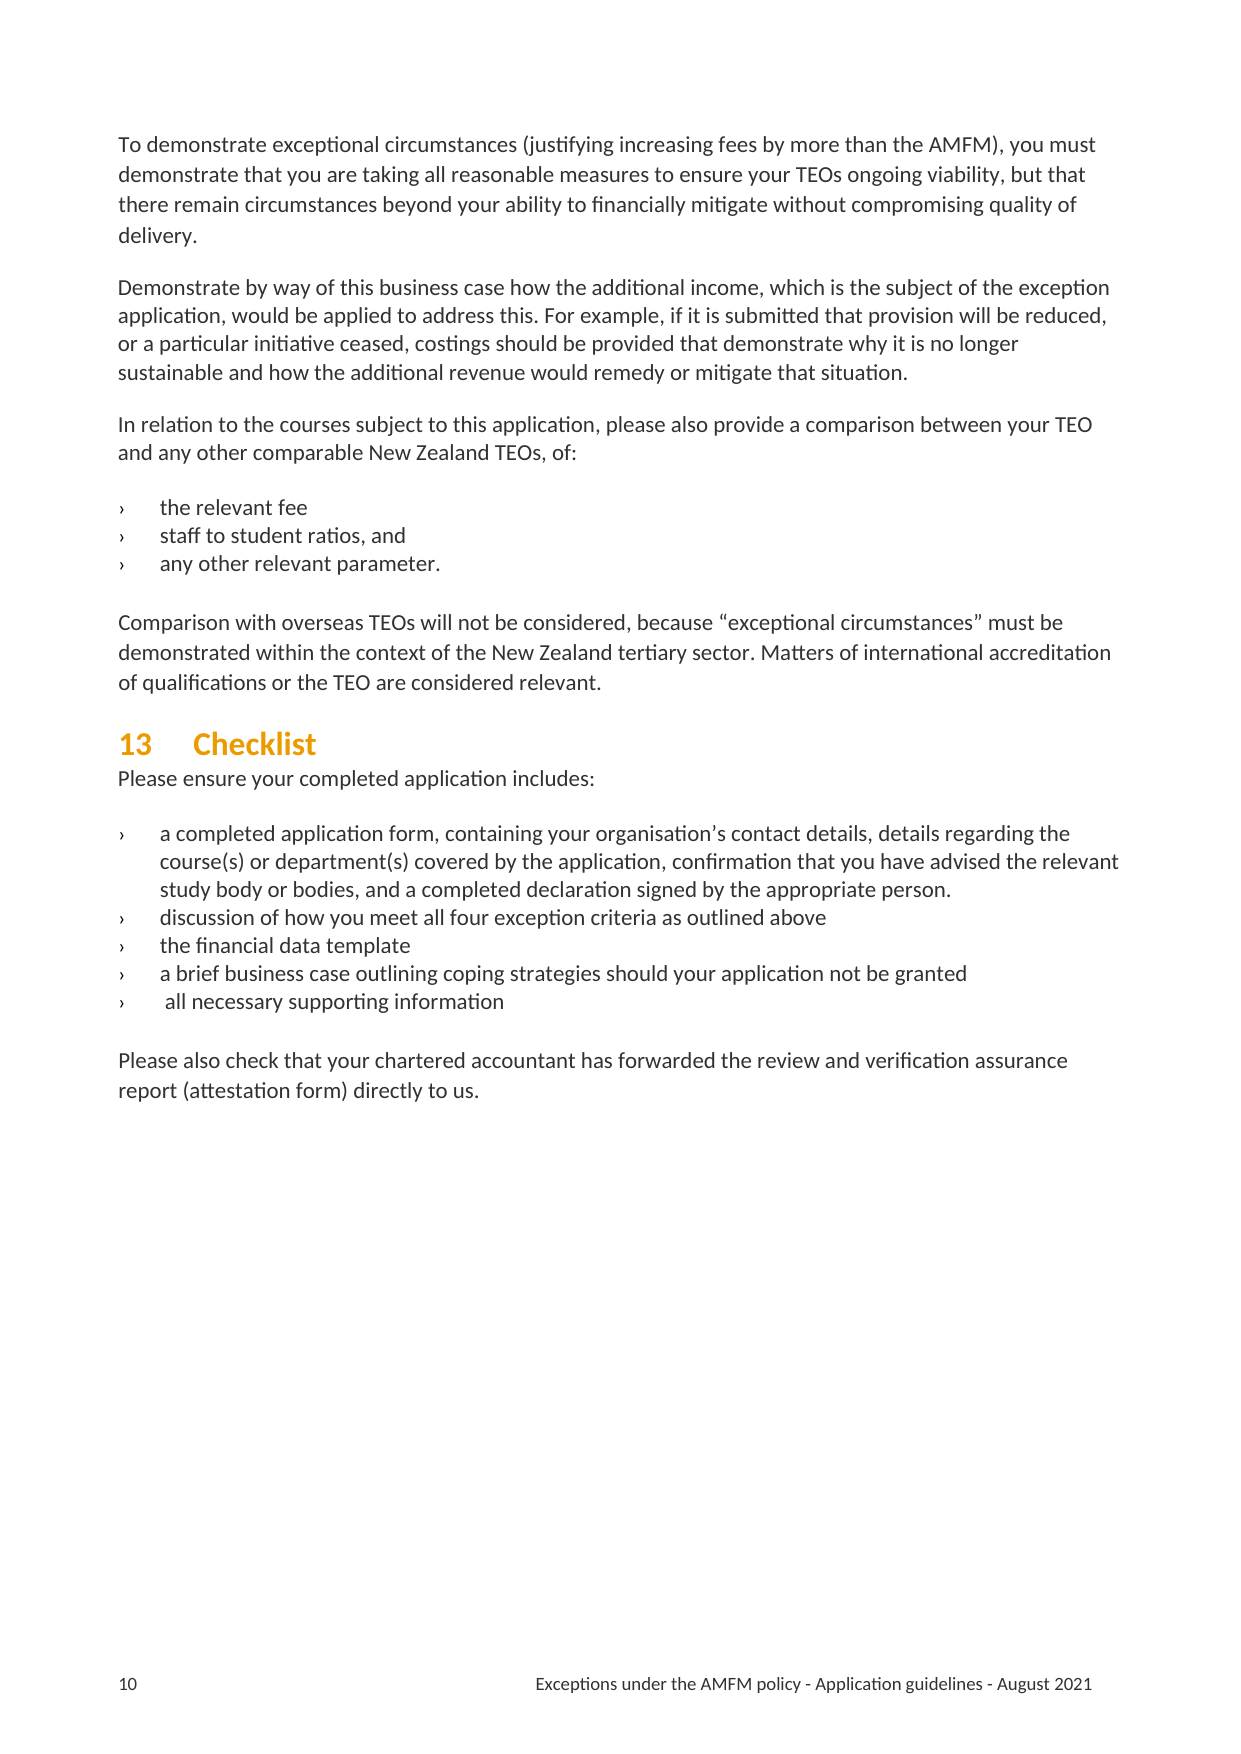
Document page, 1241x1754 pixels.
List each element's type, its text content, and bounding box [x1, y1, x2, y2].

subtitle 13 Checklist [118, 723, 1122, 764]
text the financial data template [118, 931, 1122, 959]
text a brief business case outlining coping strategies should your application not be granted [118, 959, 1122, 987]
text staff to student ratios, and [118, 522, 1122, 549]
text Comparison with overseas TEOs will not be considered, because “exceptional circumstances” must be demonstrated within the context of the New Zealand tertiary sector. Matters of international accreditation of qualifications or the TEO are considered relevant. [118, 578, 1122, 696]
text discussion of how you meet all four exception criteria as outlined above [118, 903, 1122, 931]
text Demonstrate by way of this business case how the additional income, which is the subject of the exception application, would be applied to address this. For example, if it is submitted that provision will be reduced, or a particular initiative ceased, costings should be provided that demonstrate why it is no longer sustainable and how the additional revenue would remedy or mitigate that situation. [118, 273, 1122, 386]
text Please ensure your completed application includes: [118, 764, 1122, 792]
text a completed application form, containing your organisation’s contact details, details regarding the course(s) or department(s) covered by the application, confirmation that you have advised the relevant study body or bodies, and a completed declaration signed by the appropriate person. [118, 819, 1122, 903]
text any other relevant parameter. [118, 549, 1122, 578]
text Please also check that your chartered accountant has forwarded the review and verification assurance report (attestation form) directly to us. [118, 1016, 1122, 1104]
text the relevant fee [118, 493, 1122, 522]
text To demonstrate exceptional circumstances (justifying increasing fees by more than the AMFM), you must demonstrate that you are taking all reasonable measures to ensure your TEOs ongoing viability, but that there remain circumstances beyond your ability to financially mitigate without compromising quality of delivery. [118, 130, 1122, 249]
text all necessary supporting information [118, 987, 1122, 1016]
text In relation to the courses subject to this application, please also provide a comparison between your TEO and any other comparable New Zealand TEOs, of: [118, 410, 1122, 466]
